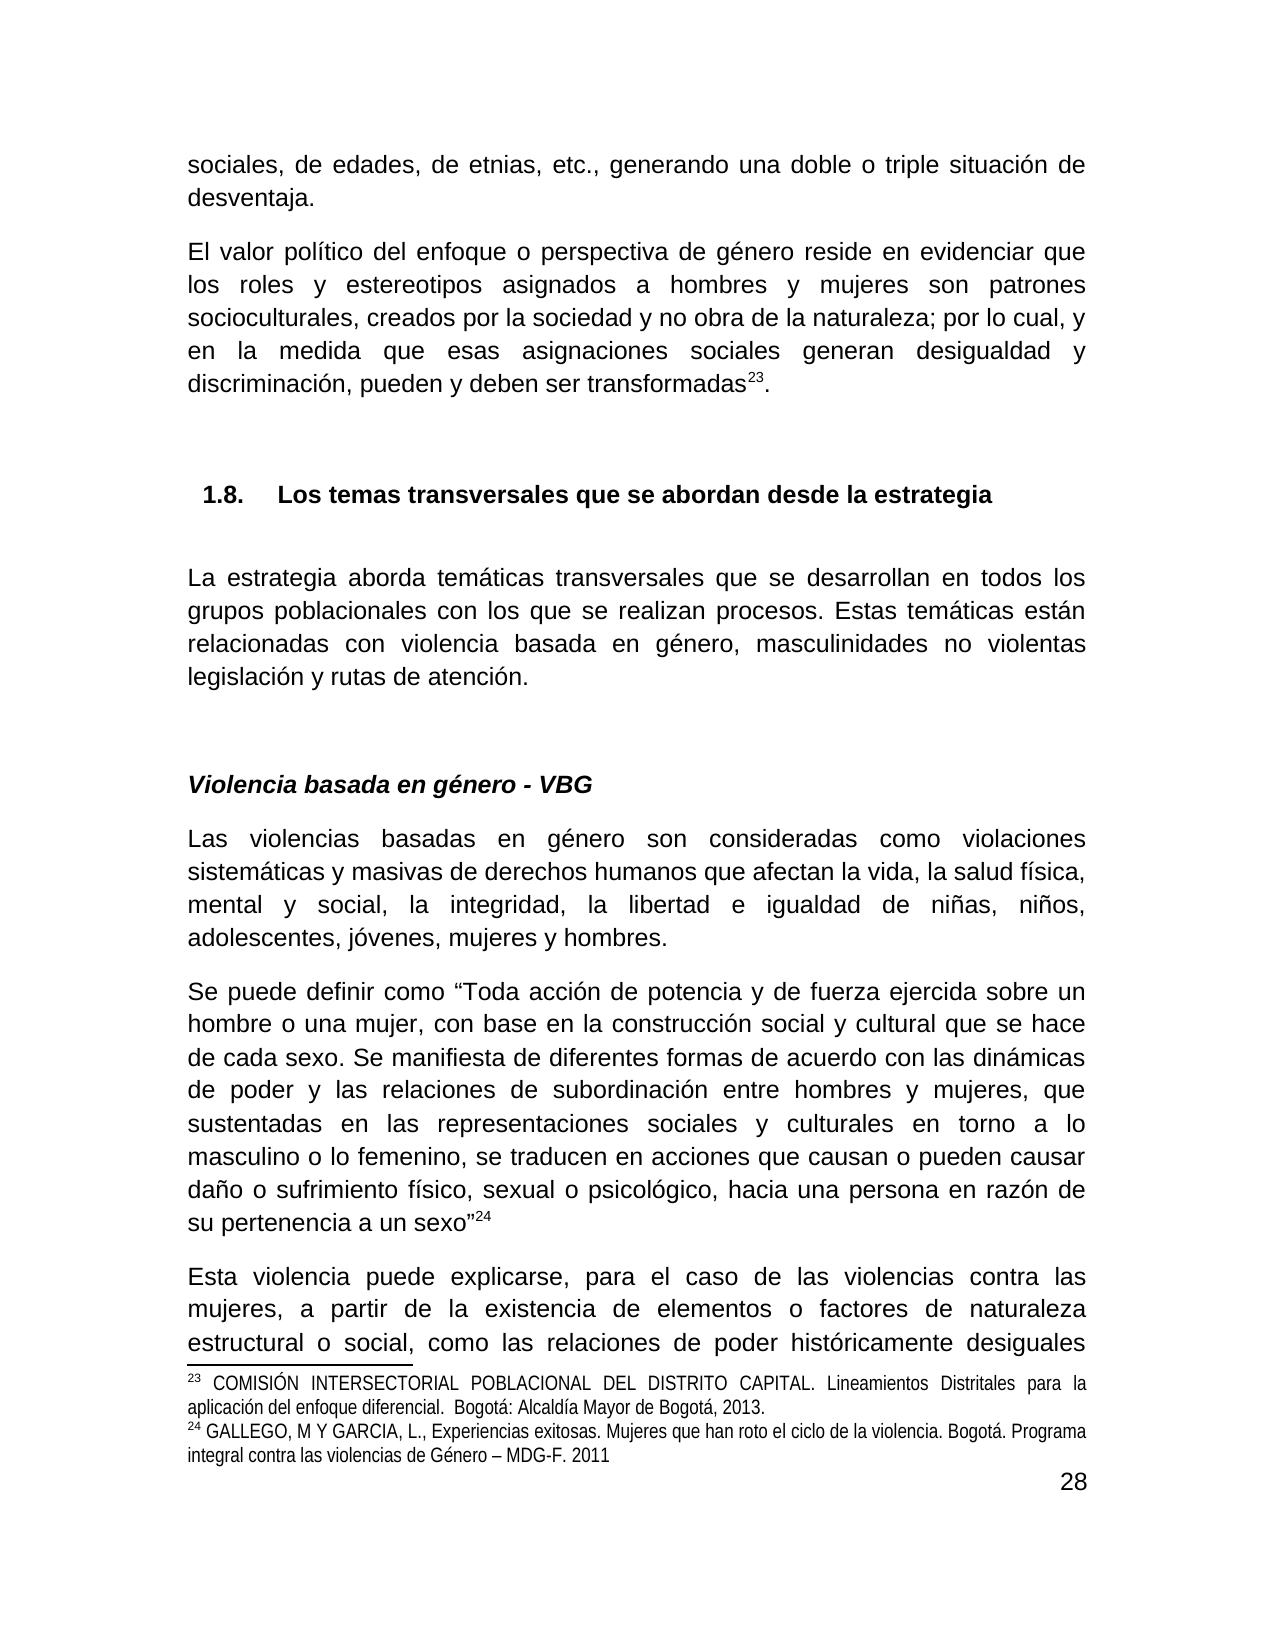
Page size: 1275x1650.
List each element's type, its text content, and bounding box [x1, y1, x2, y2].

text Se puede definir como “Toda acción de potencia y de fuerza ejercida sobre un hombre o una mujer, con base en la construcción social y cultural que se hace de cada sexo. Se manifiesta de diferentes formas de acuerdo con las dinámicas de poder y las relaciones de subordinación entre hombres y mujeres, que sustentadas en las representaciones sociales y culturales en torno a lo masculino o lo femenino, se traducen en acciones que causan o pueden causar daño o sufrimiento físico, sexual o psicológico, hacia una persona en razón de su pertenencia a un sexo” [187, 976, 1087, 1236]
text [187, 150, 1087, 212]
subtitle Violencia basada en género - VBG [187, 770, 1087, 798]
text El valor político del enfoque o perspectiva de género reside en evidenciar que los roles y estereotipos asignados a hombres y mujeres son patrones socioculturales, creados por la sociedad y no obra de la naturaleza; por lo cual, y en la medida que esas asignaciones sociales generan desigualdad y discriminación, pueden y deben ser transformadas. [187, 237, 1087, 398]
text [187, 1261, 1087, 1356]
subtitle Los temas transversales que se abordan desde la estrategia [202, 480, 1087, 509]
text La estrategia aborda temáticas transversales que se desarrollan en todos los grupos poblacionales con los que se realizan procesos. Estas temáticas están relacionadas con violencia basada en género, masculinidades no violentas legislación y rutas de atención. [187, 563, 1087, 691]
text Las violencias basadas en género son consideradas como violaciones sistemáticas y masivas de derechos humanos que afectan la vida, la salud física, mental y social, la integridad, la libertad e igualdad de niñas, niños, adolescentes, jóvenes, mujeres y hombres. [187, 823, 1087, 951]
